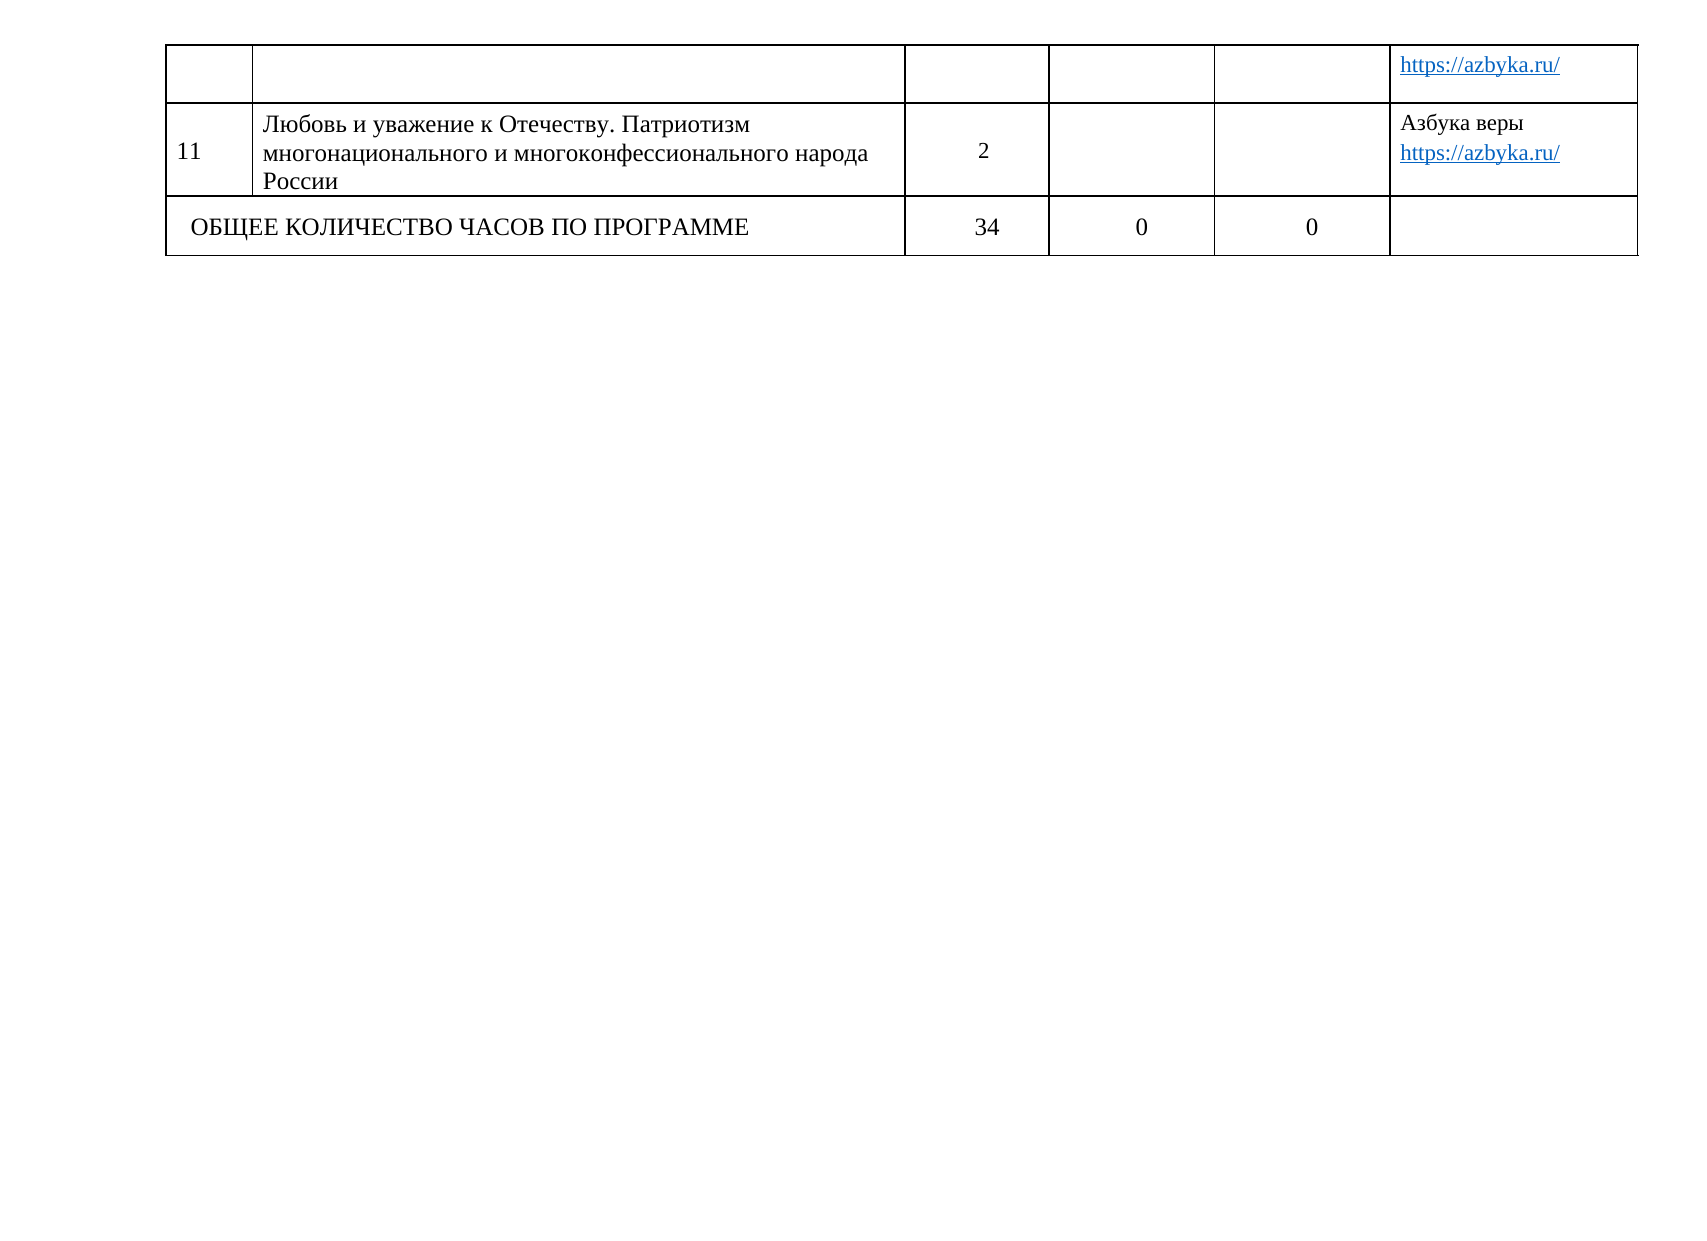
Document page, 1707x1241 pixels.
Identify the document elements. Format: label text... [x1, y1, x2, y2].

table_cell 10 [167, 46, 252, 102]
table_cell Любовь и уважение к Отечеству. Патриотизм многонационального и многоконфессионального народа России [253, 104, 904, 195]
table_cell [1391, 46, 1637, 102]
table_cell Азбука веры https://azbyka.ru/ [1391, 104, 1637, 195]
table_cell [1050, 104, 1214, 195]
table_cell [253, 46, 904, 102]
table_cell [1050, 46, 1214, 102]
table_cell [1391, 197, 1637, 255]
table_cell [1215, 46, 1389, 102]
table_cell 34 [906, 197, 1048, 255]
table_cell [1215, 104, 1389, 195]
table_cell 0 [1215, 197, 1389, 255]
table_cell ОБЩЕЕ КОЛИЧЕСТВО ЧАСОВ ПО ПРОГРАММЕ [167, 197, 904, 255]
table_cell 0 [1050, 197, 1214, 255]
table_cell 3 [906, 46, 1048, 102]
table_cell 2 [906, 104, 1048, 195]
table_cell 11 [167, 104, 252, 195]
